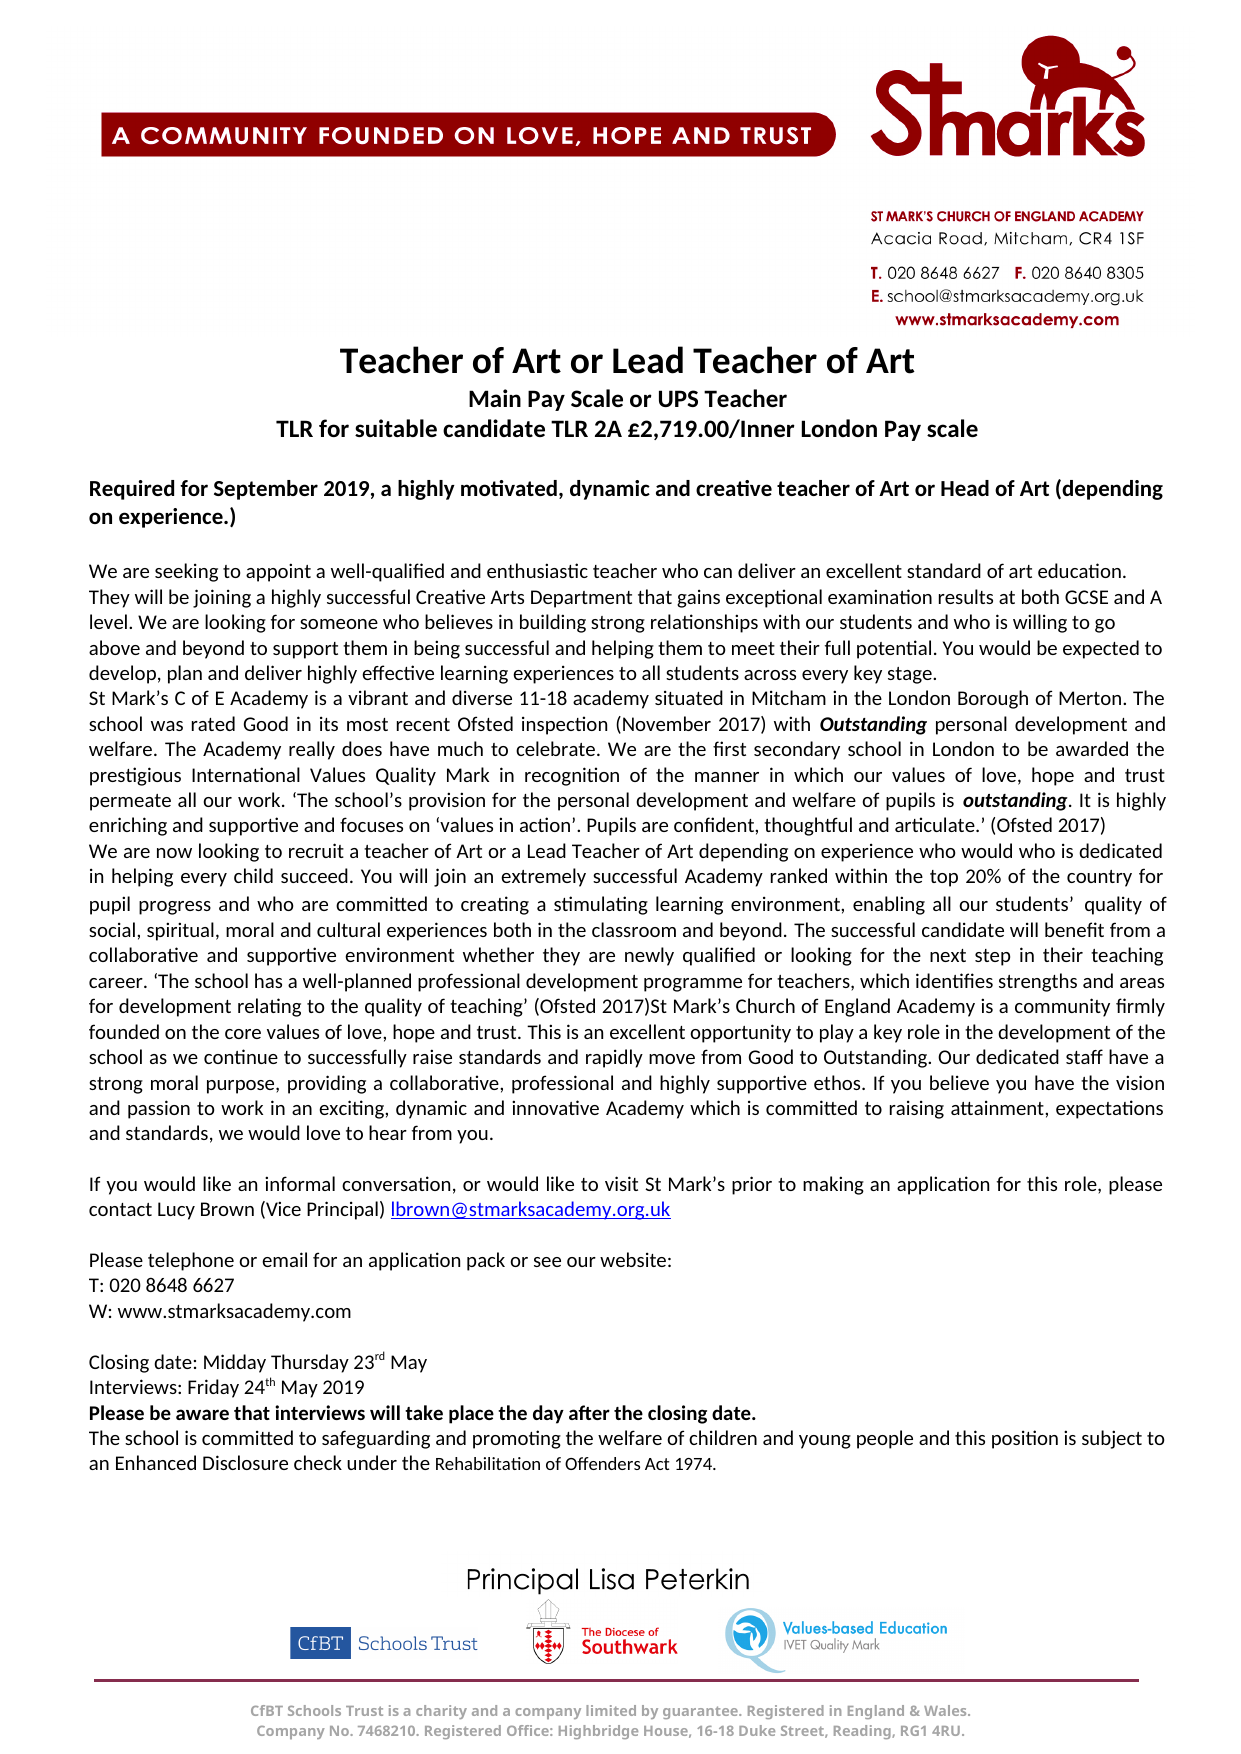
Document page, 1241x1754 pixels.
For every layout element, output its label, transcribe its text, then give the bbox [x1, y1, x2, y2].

text St Mark’s C of E Academy is a vibrant and diverse 11-18 academy situated in Mitcham in the London Borough of Merton. The school was rated Good in its most recent Ofsted inspection (November 2017) with Outstanding personal development and welfare. The Academy really does have much to celebrate. We are the first secondary school in London to be awarded the prestigious International Values Quality Mark in recognition of the manner in which our values of love, hope and trust permeate all our work. ‘The school’s provision for the personal development and welfare of pupils is outstanding. It is highly enriching and supportive and focuses on ‘values in action’. Pupils are confident, thoughtful and articulate.’ (Ofsted 2017) [89, 686, 1167, 838]
text We are now looking to recruit a teacher of Art or a Lead Teacher of Art depending on experience who would who is dedicated in helping every child succeed. You will join an extremely successful Academy ranked within the top 20% of the country for pupil progress and who are committed to creating a stimulating learning environment, enabling all our students’ quality of social, spiritual, moral and cultural experiences both in the classroom and beyond. The successful candidate will benefit from a collaborative and supportive environment whether they are newly qualified or looking for the next step in their teaching career. ‘The school has a well-planned professional development programme for teachers, which identifies strengths and areas for development relating to the quality of teaching’ (Ofsted 2017)St Mark’s Church of England Academy is a community firmly founded on the core values of love, hope and trust. This is an excellent opportunity to play a key role in the development of the school as we continue to successfully raise standards and rapidly move from Good to Outstanding. Our dedicated staff have a strong moral purpose, providing a collaborative, professional and highly supportive ethos. If you believe you have the vision and passion to work in an exciting, dynamic and innovative Academy which is committed to raising attainment, expectations and standards, we would love to hear from you. [89, 838, 1167, 1146]
text If you would like an informal conversation, or would like to visit St Mark’s prior to making an application for this role, please contact Lucy Brown (Vice Principal) lbrown@stmarksacademy.org.uk [89, 1171, 1167, 1222]
picture [718, 1607, 965, 1674]
text Closing date: Midday Thursday 23rd May [89, 1349, 1167, 1374]
text We are seeking to appoint a well-qualified and enthusiastic teacher who can deliver an excellent standard of art education. They will be joining a highly successful Creative Arts Department that gains exceptional examination results at both GCSE and A level. We are looking for someone who believes in building strong relationships with our students and who is willing to go above and beyond to support them in being successful and helping them to meet their full potential. You would be expected to develop, plan and deliver highly effective learning experiences to all students across every key stage. [89, 558, 1167, 686]
text Main Pay Scale or UPS Teacher [89, 383, 1167, 413]
picture [526, 1599, 678, 1664]
text TLR for suitable candidate TLR 2A £2,719.00/Inner London Pay scale [89, 413, 1167, 444]
text Please be aware that interviews will take place the day after the closing date. [89, 1400, 1167, 1425]
text T: 020 8648 6627 [89, 1273, 1167, 1298]
text Interviews: Friday 24th May 2019 [89, 1374, 1167, 1400]
picture [441, 1551, 764, 1597]
text Teacher of Art or Lead Teacher of Art [89, 118, 1167, 383]
text The school is committed to safeguarding and promoting the welfare of children and young people and this position is subject to an Enhanced Disclosure check under the Rehabilitation of Offenders Act 1974. [89, 1425, 1167, 1476]
text Required for September 2019, a highly motivated, dynamic and creative teacher of Art or Head of Art (depending on experience.) [89, 474, 1167, 530]
picture [45, 26, 1196, 337]
text W: www.stmarksacademy.com [89, 1298, 1167, 1323]
text Please telephone or email for an application pack or see our website: [89, 1247, 1167, 1273]
picture [290, 1627, 478, 1659]
